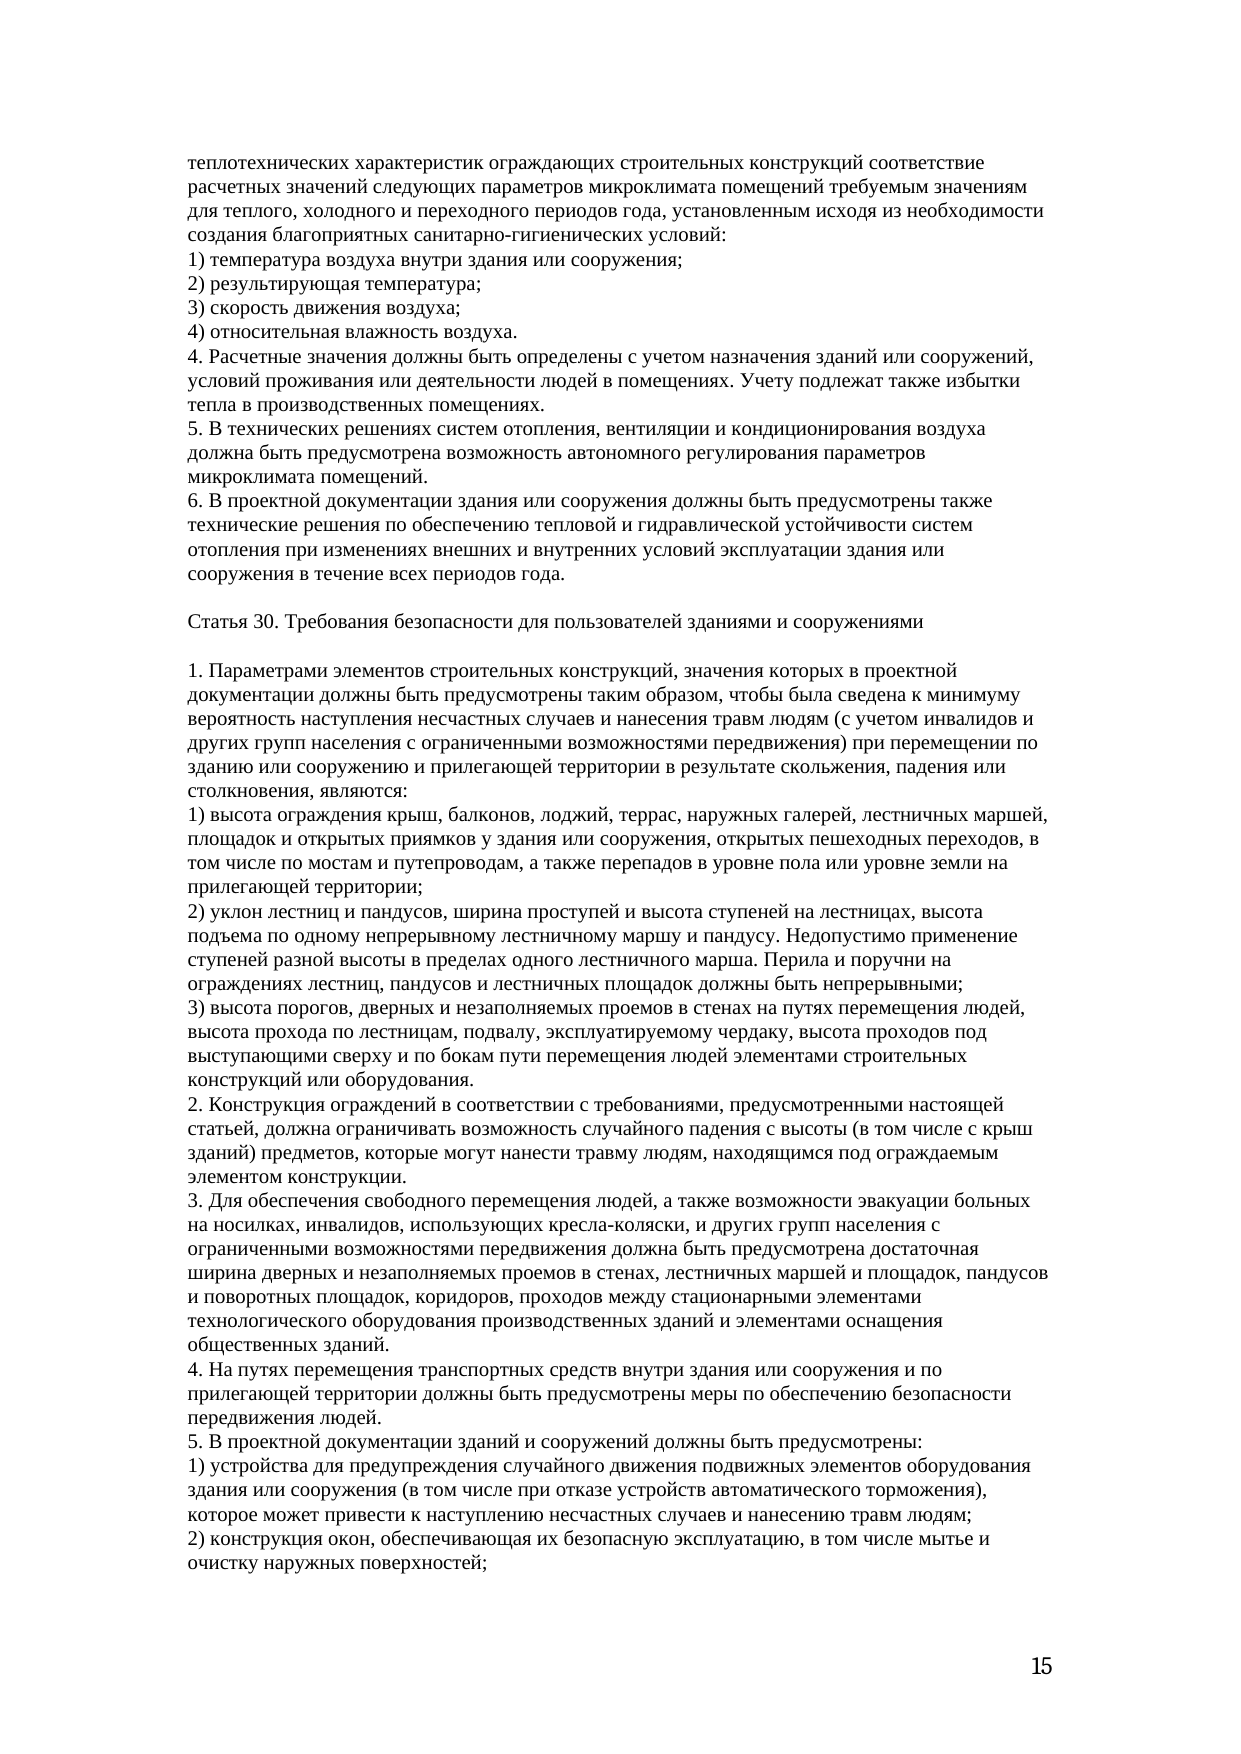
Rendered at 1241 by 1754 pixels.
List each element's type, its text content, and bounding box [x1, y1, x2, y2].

text 3. Для обеспечения свободного перемещения людей, а также возможности эвакуации больных на носилках, инвалидов, использующих кресла-коляски, и других групп населения с ограниченными возможностями передвижения должна быть предусмотрена достаточная ширина дверных и незаполняемых проемов в стенах, лестничных маршей и площадок, пандусов и поворотных площадок, коридоров, проходов между стационарными элементами технологического оборудования производственных зданий и элементами оснащения общественных зданий. [187, 1188, 1053, 1356]
text Статья 30. Требования безопасности для пользователей зданиями и сооружениями [187, 609, 1053, 633]
text 2) уклон лестниц и пандусов, ширина проступей и высота ступеней на лестницах, высота подъема по одному непрерывному лестничному маршу и пандусу. Недопустимо применение ступеней разной высоты в пределах одного лестничного марша. Перила и поручни на ограждениях лестниц, пандусов и лестничных площадок должны быть непрерывными; [187, 899, 1053, 995]
text 4. На путях перемещения транспортных средств внутри здания или сооружения и по прилегающей территории должны быть предусмотрены меры по обеспечению безопасности передвижения людей. [187, 1357, 1053, 1429]
text 3) высота порогов, дверных и незаполняемых проемов в стенах на путях перемещения людей, высота прохода по лестницам, подвалу, эксплуатируемому чердаку, высота проходов под выступающими сверху и по бокам пути перемещения людей элементами строительных конструкций или оборудования. [187, 995, 1053, 1091]
text 2) конструкция окон, обеспечивающая их безопасную эксплуатацию, в том числе мытье и очистку наружных поверхностей; [187, 1526, 1053, 1574]
text 2) результирующая температура; [187, 271, 1053, 295]
text 1. Параметрами элементов строительных конструкций, значения которых в проектной документации должны быть предусмотрены таким образом, чтобы была сведена к минимуму вероятность наступления несчастных случаев и нанесения травм людям (с учетом инвалидов и других групп населения с ограниченными возможностями передвижения) при перемещении по зданию или сооружению и прилегающей территории в результате скольжения, падения или столкновения, являются: [187, 658, 1053, 802]
text 5. В проектной документации зданий и сооружений должны быть предусмотрены: [187, 1429, 1053, 1453]
text 4) относительная влажность воздуха. [187, 319, 1053, 343]
text 6. В проектной документации здания или сооружения должны быть предусмотрены также технические решения по обеспечению тепловой и гидравлической устойчивости систем отопления при изменениях внешних и внутренних условий эксплуатации здания или сооружения в течение всех периодов года. [187, 488, 1053, 584]
text 1) высота ограждения крыш, балконов, лоджий, террас, наружных галерей, лестничных маршей, площадок и открытых приямков у здания или сооружения, открытых пешеходных переходов, в том числе по мостам и путепроводам, а также перепадов в уровне пола или уровне земли на прилегающей территории; [187, 802, 1053, 898]
text 1) температура воздуха внутри здания или сооружения; [187, 246, 1053, 271]
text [187, 150, 1053, 246]
text 3) скорость движения воздуха; [187, 295, 1053, 319]
text 4. Расчетные значения должны быть определены с учетом назначения зданий или сооружений, условий проживания или деятельности людей в помещениях. Учету подлежат также избытки тепла в производственных помещениях. [187, 343, 1053, 416]
text 1) устройства для предупреждения случайного движения подвижных элементов оборудования здания или сооружения (в том числе при отказе устройств автоматического торможения), которое может привести к наступлению несчастных случаев и нанесению травм людям; [187, 1453, 1053, 1526]
text 2. Конструкция ограждений в соответствии с требованиями, предусмотренными настоящей статьей, должна ограничивать возможность случайного падения с высоты (в том числе с крыш зданий) предметов, которые могут нанести травму людям, находящимся под ограждаемым элементом конструкции. [187, 1092, 1053, 1188]
text 5. В технических решениях систем отопления, вентиляции и кондиционирования воздуха должна быть предусмотрена возможность автономного регулирования параметров микроклимата помещений. [187, 416, 1053, 488]
